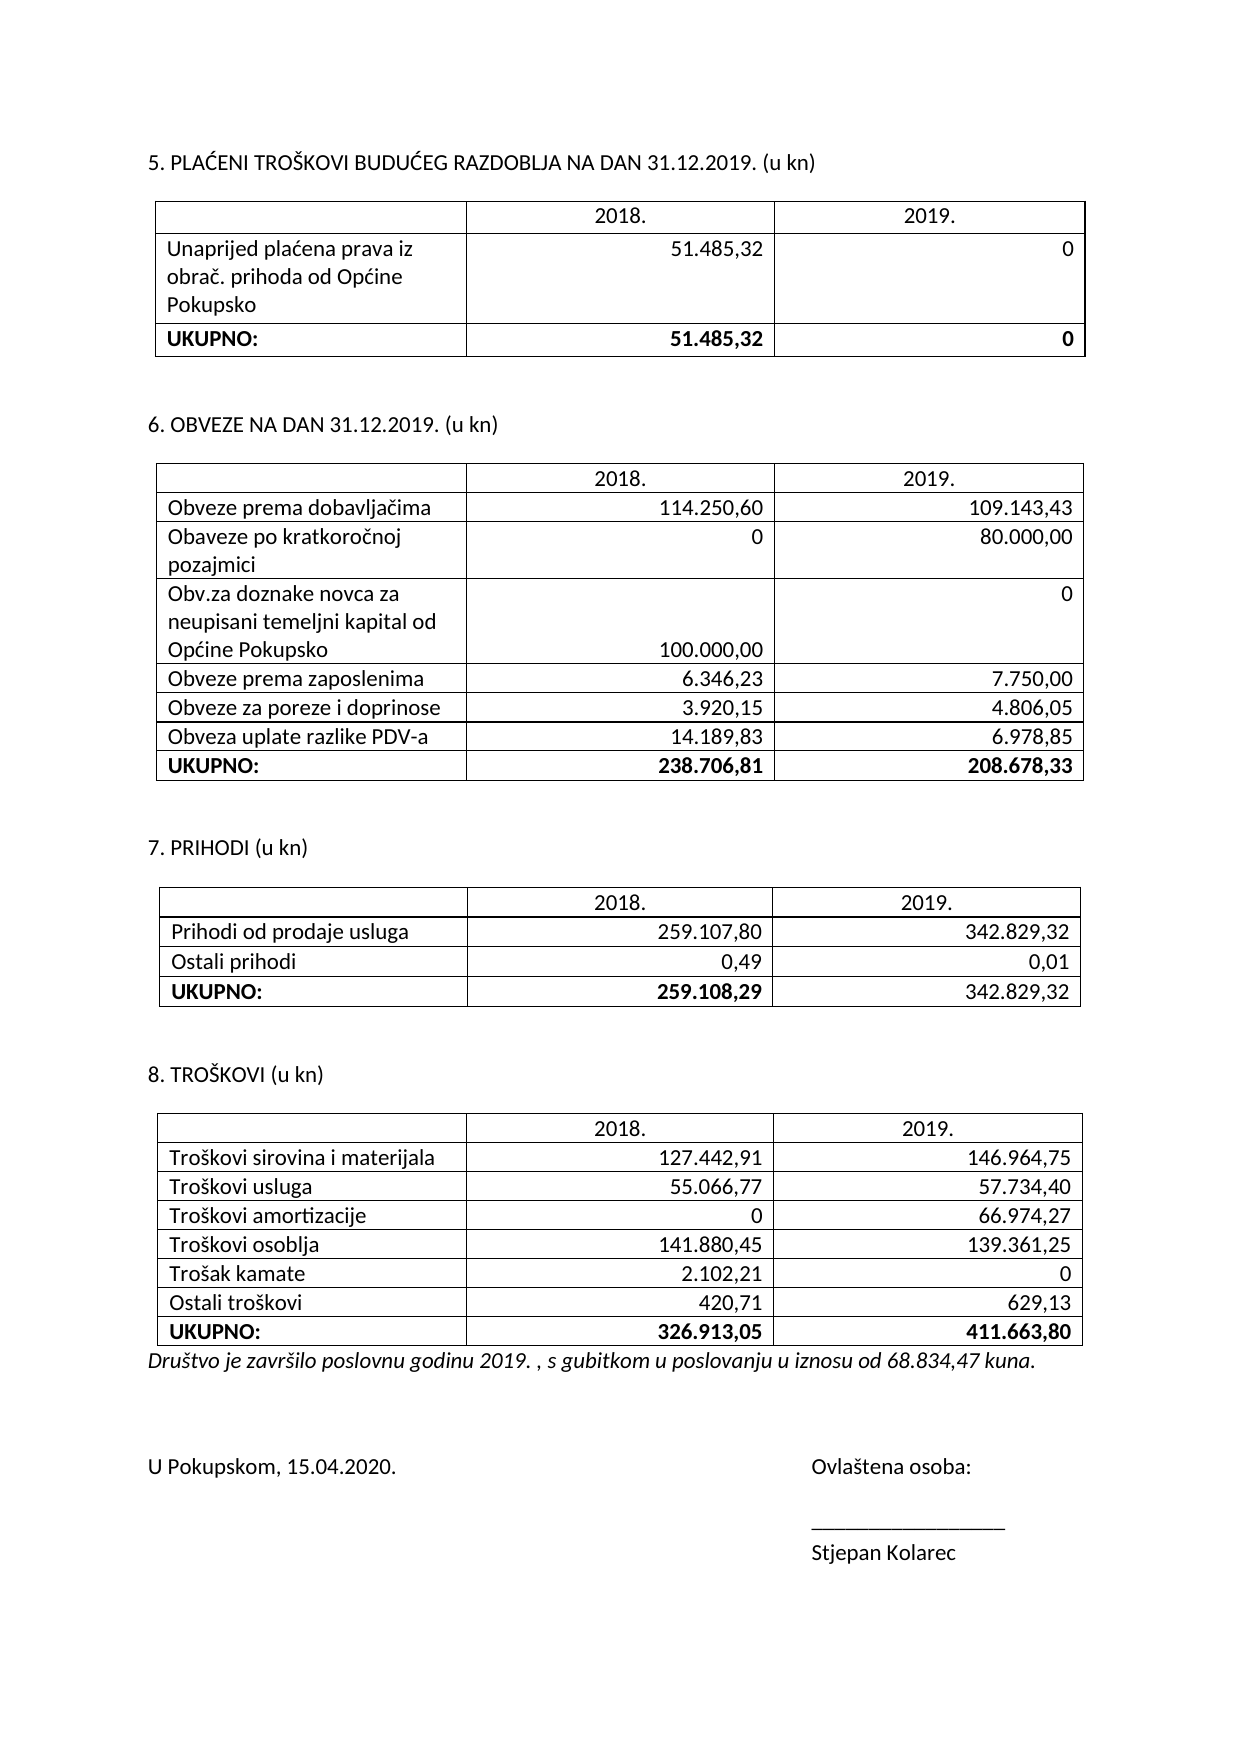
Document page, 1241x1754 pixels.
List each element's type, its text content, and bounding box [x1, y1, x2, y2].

table_cell 0 [467, 1201, 773, 1229]
table_header 2019. [773, 888, 1080, 916]
text Društvo je završilo poslovnu godinu 2019. , s gubitkom u poslovanju u iznosu od 68.834,47 kuna. [148, 1346, 1093, 1374]
table_cell Ostali prihodi [160, 947, 467, 976]
table_cell UKUPNO: [156, 324, 466, 356]
table_cell Obaveze po kratkoročnoj pozajmici [157, 522, 466, 578]
table_cell Troškovi amortizacije [158, 1201, 466, 1229]
table_cell 100.000,00 [467, 579, 774, 663]
table_cell 6.346,23 [467, 664, 774, 692]
table_cell UKUPNO: [160, 977, 467, 1006]
table_header 2018. [468, 888, 772, 916]
table_cell 146.964,75 [774, 1143, 1082, 1171]
table_cell 66.974,27 [774, 1201, 1082, 1229]
table_cell 259.107,80 [468, 918, 772, 946]
table_cell 6.978,85 [775, 723, 1083, 750]
text _________________ [148, 1505, 1093, 1533]
table_cell Obveze za poreze i doprinose [157, 693, 466, 721]
table_cell Obveza uplate razlike PDV-a [157, 723, 466, 750]
table_header [156, 202, 466, 233]
table_cell 55.066,77 [467, 1172, 773, 1200]
table_cell 238.706,81 [467, 751, 774, 779]
table_cell 127.442,91 [467, 1143, 773, 1171]
table_cell 141.880,45 [467, 1230, 773, 1258]
table_cell 4.806,05 [775, 693, 1083, 721]
table_header 2018. [467, 202, 774, 233]
table_cell Troškovi sirovina i materijala [158, 1143, 466, 1171]
table_header 2018. [467, 464, 774, 492]
table_cell Unaprijed plaćena prava iz obrač. prihoda od Općine Pokupsko [156, 234, 466, 323]
table_cell 2.102,21 [467, 1259, 773, 1287]
table_cell 114.250,60 [467, 493, 774, 521]
table_cell Ostali troškovi [158, 1288, 466, 1316]
table_cell 51.485,32 [467, 234, 774, 323]
table_header 2019. [775, 464, 1083, 492]
table_cell 420,71 [467, 1288, 773, 1316]
table_header 2018. [467, 1114, 773, 1142]
table_cell 629,13 [774, 1288, 1082, 1316]
table_cell Obveze prema dobavljačima [157, 493, 466, 521]
table_cell 342.829,32 [773, 918, 1080, 946]
text 8. TROŠKOVI (u kn) [148, 1060, 1093, 1088]
table_cell Troškovi osoblja [158, 1230, 466, 1258]
table_cell Trošak kamate [158, 1259, 466, 1287]
table_header [160, 888, 467, 916]
table_cell Troškovi usluga [158, 1172, 466, 1200]
table_cell 14.189,83 [467, 723, 774, 750]
table_cell 7.750,00 [775, 664, 1083, 692]
text U Pokupskom, 15.04.2020. Ovlaštena osoba: [148, 1452, 1093, 1480]
text 7. PRIHODI (u kn) [148, 833, 1093, 862]
table_cell 3.920,15 [467, 693, 774, 721]
table_header [157, 464, 466, 492]
table_header 2019. [775, 202, 1084, 233]
table_cell 342.829,32 [773, 977, 1080, 1006]
text 6. OBVEZE NA DAN 31.12.2019. (u kn) [148, 410, 1093, 438]
table_cell 411.663,80 [774, 1317, 1082, 1345]
table_cell UKUPNO: [158, 1317, 466, 1345]
table_cell 109.143,43 [775, 493, 1083, 521]
table_cell 51.485,32 [467, 324, 774, 356]
table_cell 0 [775, 579, 1083, 663]
table_cell 0,49 [468, 947, 772, 976]
table_cell Obveze prema zaposlenima [157, 664, 466, 692]
table_cell 0 [775, 234, 1084, 323]
table_header [158, 1114, 466, 1142]
table_cell Obv.za doznake novca za neupisani temeljni kapital od Općine Pokupsko [157, 579, 466, 663]
table_header 2019. [774, 1114, 1082, 1142]
table_cell 326.913,05 [467, 1317, 773, 1345]
table_cell UKUPNO: [157, 751, 466, 779]
table_cell 57.734,40 [774, 1172, 1082, 1200]
table_cell 208.678,33 [775, 751, 1083, 779]
table_cell Prihodi od prodaje usluga [160, 918, 467, 946]
text 5. PLAĆENI TROŠKOVI BUDUĆEG RAZDOBLJA NA DAN 31.12.2019. (u kn) [148, 148, 1093, 176]
table_cell 0 [775, 324, 1084, 356]
table_cell 0,01 [773, 947, 1080, 976]
text Stjepan Kolarec [148, 1538, 1093, 1566]
table_cell 139.361,25 [774, 1230, 1082, 1258]
table_cell 259.108,29 [468, 977, 772, 1006]
table_cell 0 [774, 1259, 1082, 1287]
table_cell 80.000,00 [775, 522, 1083, 578]
table_cell 0 [467, 522, 774, 578]
